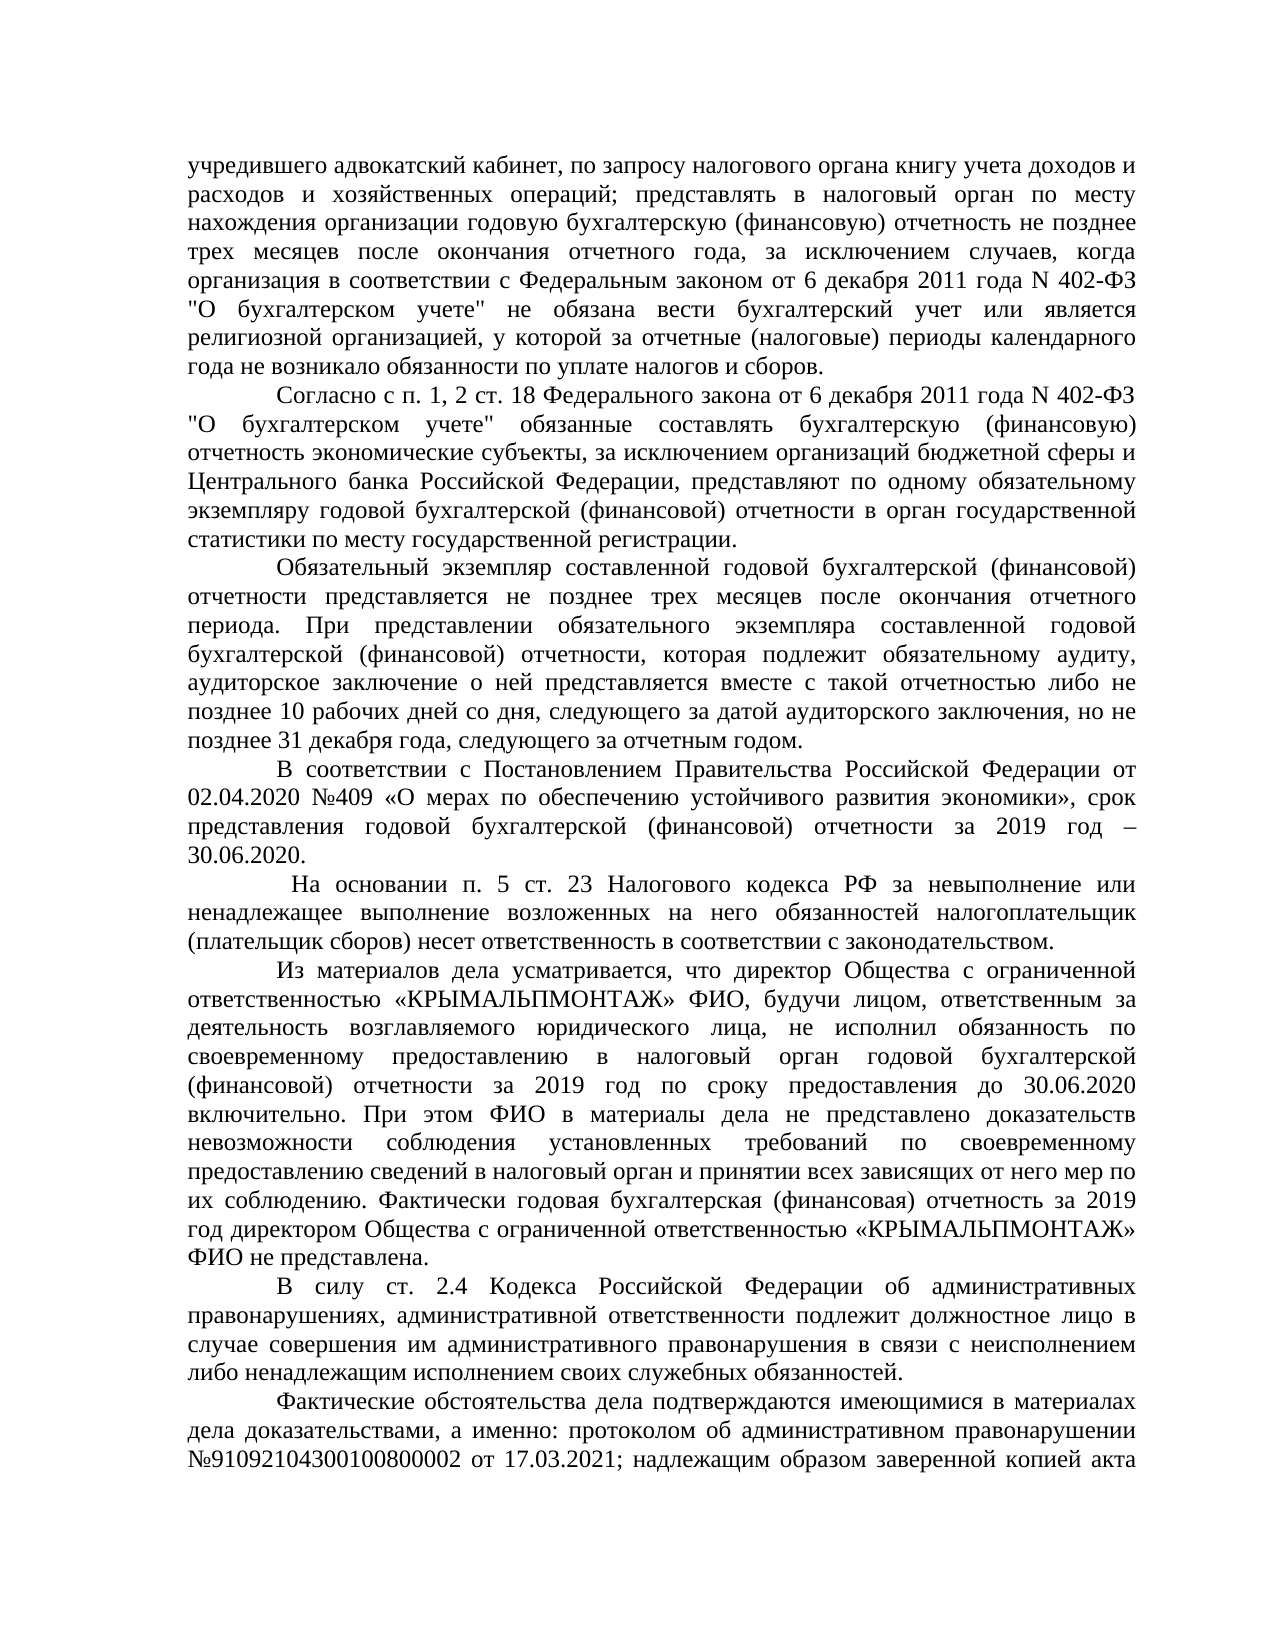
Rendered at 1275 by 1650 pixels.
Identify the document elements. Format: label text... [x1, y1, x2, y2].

text Обязательный экземпляр составленной годовой бухгалтерской (финансовой) отчетности представляется не позднее трех месяцев после окончания отчетного периода. При представлении обязательного экземпляра составленной годовой бухгалтерской (финансовой) отчетности, которая подлежит обязательному аудиту, аудиторское заключение о ней представляется вместе с такой отчетностью либо не позднее 10 рабочих дней со дня, следующего за датой аудиторского заключения, но не позднее 31 декабря года, следующего за отчетным годом. [187, 552, 1137, 754]
text В соответствии с Постановлением Правительства Российской Федерации от 02.04.2020 №409 «О мерах по обеспечению устойчивого развития экономики», срок представления годовой бухгалтерской (финансовой) отчетности за 2019 год – 30.06.2020. [187, 754, 1137, 869]
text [187, 1386, 1137, 1472]
text На основании п. 5 ст. 23 Налогового кодекса РФ за невыполнение или ненадлежащее выполнение возложенных на него обязанностей налогоплательщик (плательщик сборов) несет ответственность в соответствии с законодательством. [187, 869, 1137, 955]
text Согласно с п. 1, 2 ст. 18 Федерального закона от 6 декабря 2011 года N 402-ФЗ "О бухгалтерском учете" обязанные составлять бухгалтерскую (финансовую) отчетность экономические субъекты, за исключением организаций бюджетной сферы и Центрального банка Российской Федерации, представляют по одному обязательному экземпляру годовой бухгалтерской (финансовой) отчетности в орган государственной статистики по месту государственной регистрации. [187, 380, 1137, 552]
text Из материалов дела усматривается, что директор Общества с ограниченной ответственностью «КРЫМАЛЬПМОНТАЖ» ФИО, будучи лицом, ответственным за деятельность возглавляемого юридического лица, не исполнил обязанность по своевременному предоставлению в налоговый орган годовой бухгалтерской (финансовой) отчетности за 2019 год по сроку предоставления до 30.06.2020 включительно. При этом ФИО в материалы дела не представлено доказательств невозможности соблюдения установленных требований по своевременному предоставлению сведений в налоговый орган и принятии всех зависящих от него мер по их соблюдению. Фактически годовая бухгалтерская (финансовая) отчетность за 2019 год директором Общества с ограниченной ответственностью «КРЫМАЛЬПМОНТАЖ» ФИО не представлена. [187, 955, 1137, 1271]
text В силу ст. 2.4 Кодекса Российской Федерации об административных правонарушениях, административной ответственности подлежит должностное лицо в случае совершения им административного правонарушения в связи с неисполнением либо ненадлежащим исполнением своих служебных обязанностей. [187, 1271, 1137, 1386]
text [187, 150, 1137, 380]
